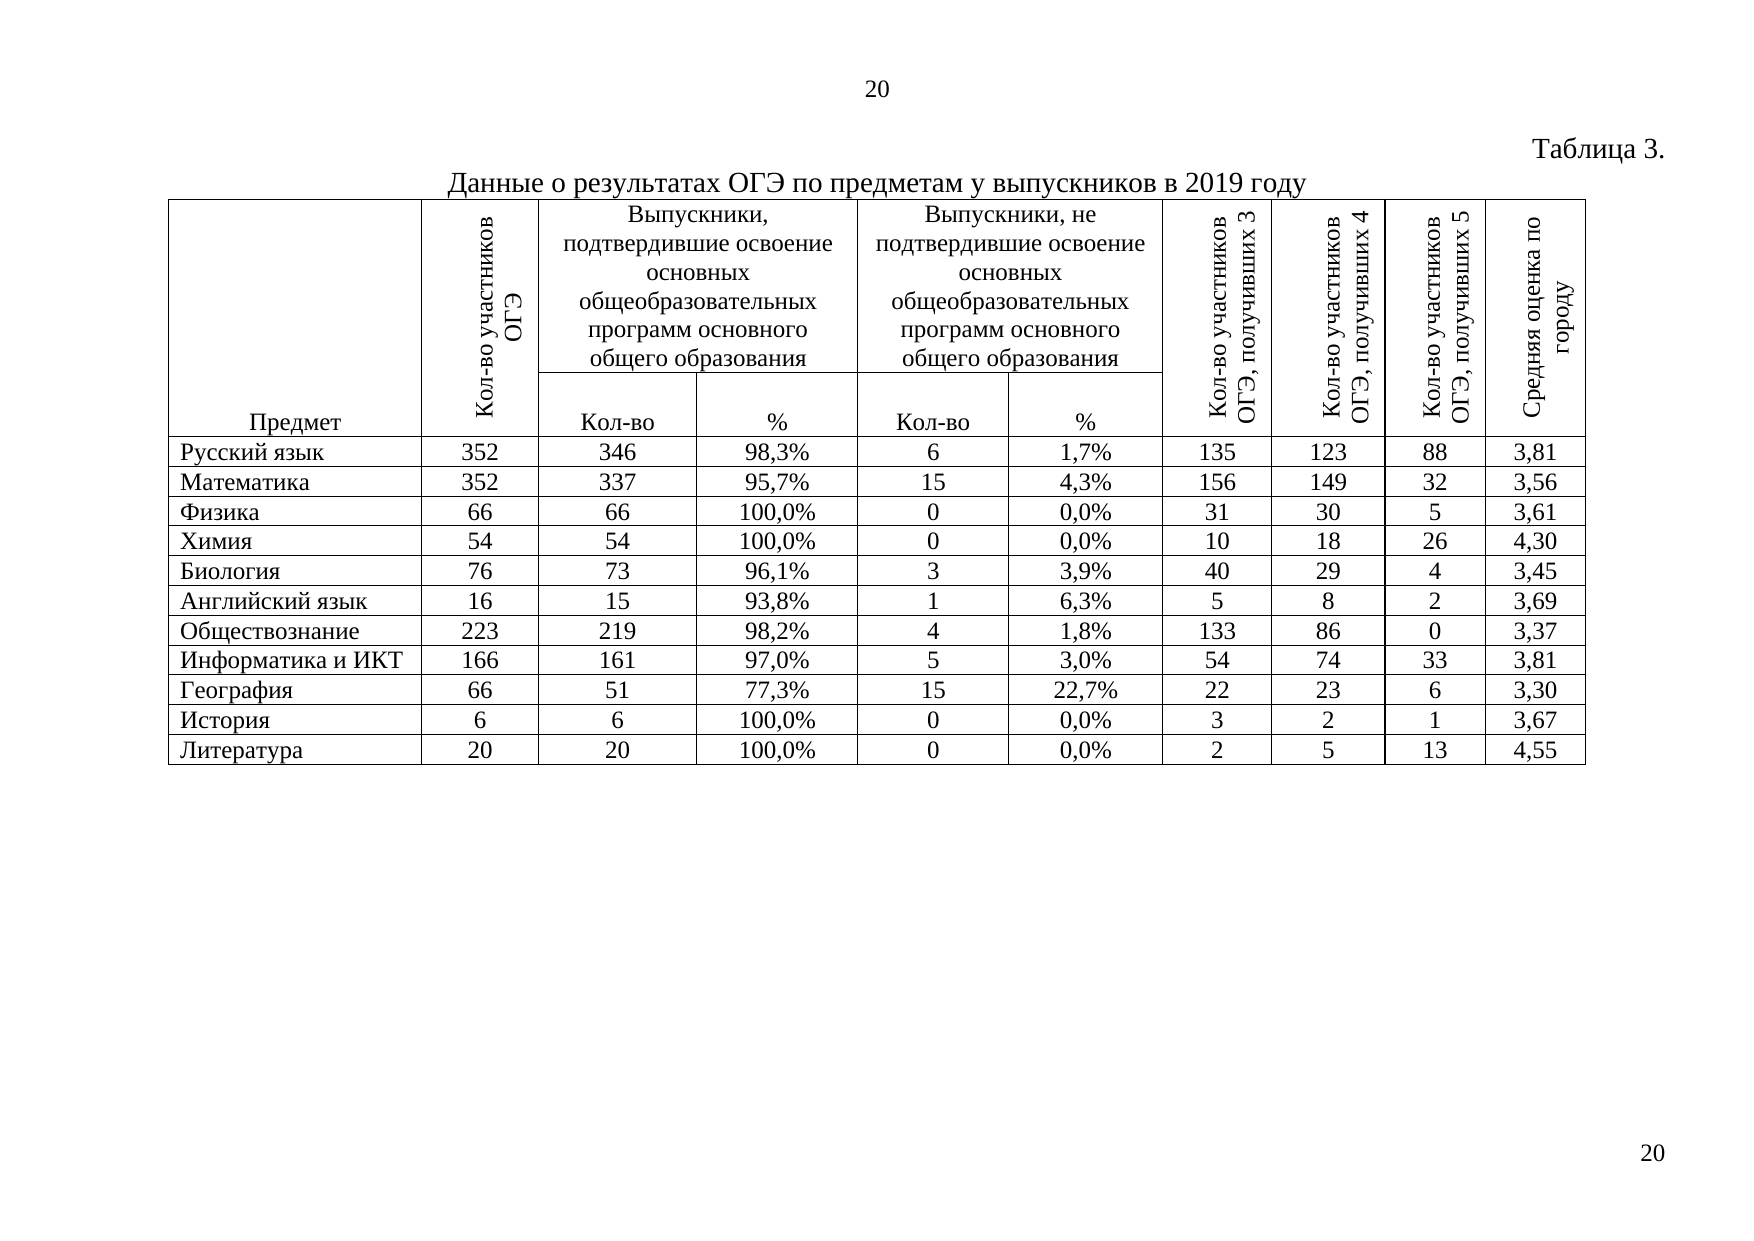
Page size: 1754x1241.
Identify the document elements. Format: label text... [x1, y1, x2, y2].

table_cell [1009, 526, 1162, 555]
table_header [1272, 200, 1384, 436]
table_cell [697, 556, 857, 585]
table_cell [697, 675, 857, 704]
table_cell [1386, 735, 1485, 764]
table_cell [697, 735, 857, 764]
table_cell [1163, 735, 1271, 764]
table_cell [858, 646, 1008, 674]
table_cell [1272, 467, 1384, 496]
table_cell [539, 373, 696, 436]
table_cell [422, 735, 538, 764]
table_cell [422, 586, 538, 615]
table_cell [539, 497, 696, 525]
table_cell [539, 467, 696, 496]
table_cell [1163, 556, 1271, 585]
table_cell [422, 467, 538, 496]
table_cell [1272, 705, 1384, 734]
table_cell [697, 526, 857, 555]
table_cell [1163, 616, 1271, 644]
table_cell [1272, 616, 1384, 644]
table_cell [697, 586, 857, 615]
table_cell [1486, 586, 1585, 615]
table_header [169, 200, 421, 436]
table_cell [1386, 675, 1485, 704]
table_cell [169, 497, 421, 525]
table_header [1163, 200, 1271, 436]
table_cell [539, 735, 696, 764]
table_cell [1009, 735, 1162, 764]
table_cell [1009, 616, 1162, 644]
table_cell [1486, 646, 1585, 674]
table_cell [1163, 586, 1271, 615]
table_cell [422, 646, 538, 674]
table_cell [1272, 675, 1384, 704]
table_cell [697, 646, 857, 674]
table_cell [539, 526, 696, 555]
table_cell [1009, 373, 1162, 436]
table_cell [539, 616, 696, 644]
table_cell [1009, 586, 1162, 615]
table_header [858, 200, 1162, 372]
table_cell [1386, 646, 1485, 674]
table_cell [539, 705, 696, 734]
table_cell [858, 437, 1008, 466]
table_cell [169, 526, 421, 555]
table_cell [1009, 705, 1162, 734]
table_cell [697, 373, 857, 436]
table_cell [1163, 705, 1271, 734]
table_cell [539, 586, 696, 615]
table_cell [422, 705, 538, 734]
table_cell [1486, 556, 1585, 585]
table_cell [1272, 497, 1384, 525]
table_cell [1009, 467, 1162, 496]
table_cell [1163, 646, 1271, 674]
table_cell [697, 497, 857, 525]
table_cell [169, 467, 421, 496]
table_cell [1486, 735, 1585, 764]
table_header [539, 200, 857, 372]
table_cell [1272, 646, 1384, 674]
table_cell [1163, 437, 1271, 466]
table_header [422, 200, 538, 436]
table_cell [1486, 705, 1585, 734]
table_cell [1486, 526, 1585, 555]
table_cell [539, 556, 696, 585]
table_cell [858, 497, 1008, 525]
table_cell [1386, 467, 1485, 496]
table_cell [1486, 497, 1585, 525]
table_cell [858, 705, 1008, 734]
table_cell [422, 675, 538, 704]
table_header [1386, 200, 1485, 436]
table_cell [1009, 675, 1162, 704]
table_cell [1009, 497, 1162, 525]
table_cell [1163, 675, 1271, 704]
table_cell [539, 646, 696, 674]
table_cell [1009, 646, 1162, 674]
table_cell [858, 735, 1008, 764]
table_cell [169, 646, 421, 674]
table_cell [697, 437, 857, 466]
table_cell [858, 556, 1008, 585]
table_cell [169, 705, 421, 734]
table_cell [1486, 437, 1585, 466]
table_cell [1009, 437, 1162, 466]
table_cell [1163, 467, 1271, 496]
text Таблица 3. [89, 131, 1665, 165]
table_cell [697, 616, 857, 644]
text Данные о результатах ОГЭ по предметам у выпускников в 2019 году [89, 165, 1665, 198]
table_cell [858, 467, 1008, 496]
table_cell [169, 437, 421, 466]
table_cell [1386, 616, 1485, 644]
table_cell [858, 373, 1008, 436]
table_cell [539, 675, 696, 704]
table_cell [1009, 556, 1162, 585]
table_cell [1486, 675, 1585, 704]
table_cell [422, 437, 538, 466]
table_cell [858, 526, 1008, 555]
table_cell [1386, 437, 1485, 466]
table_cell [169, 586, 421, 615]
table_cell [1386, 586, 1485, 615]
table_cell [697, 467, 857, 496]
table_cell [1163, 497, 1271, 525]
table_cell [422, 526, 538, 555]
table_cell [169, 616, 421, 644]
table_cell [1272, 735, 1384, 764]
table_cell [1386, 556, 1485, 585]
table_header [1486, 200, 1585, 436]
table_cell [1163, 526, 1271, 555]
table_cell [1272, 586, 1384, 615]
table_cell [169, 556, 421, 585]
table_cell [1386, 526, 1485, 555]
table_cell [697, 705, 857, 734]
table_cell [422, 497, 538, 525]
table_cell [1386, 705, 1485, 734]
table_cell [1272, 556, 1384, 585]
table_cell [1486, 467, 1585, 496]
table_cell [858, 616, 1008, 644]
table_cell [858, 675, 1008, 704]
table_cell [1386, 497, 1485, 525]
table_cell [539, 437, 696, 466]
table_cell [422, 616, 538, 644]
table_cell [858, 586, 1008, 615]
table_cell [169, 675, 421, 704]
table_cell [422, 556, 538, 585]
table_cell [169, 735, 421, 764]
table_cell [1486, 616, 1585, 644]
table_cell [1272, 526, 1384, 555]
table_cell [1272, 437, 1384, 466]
